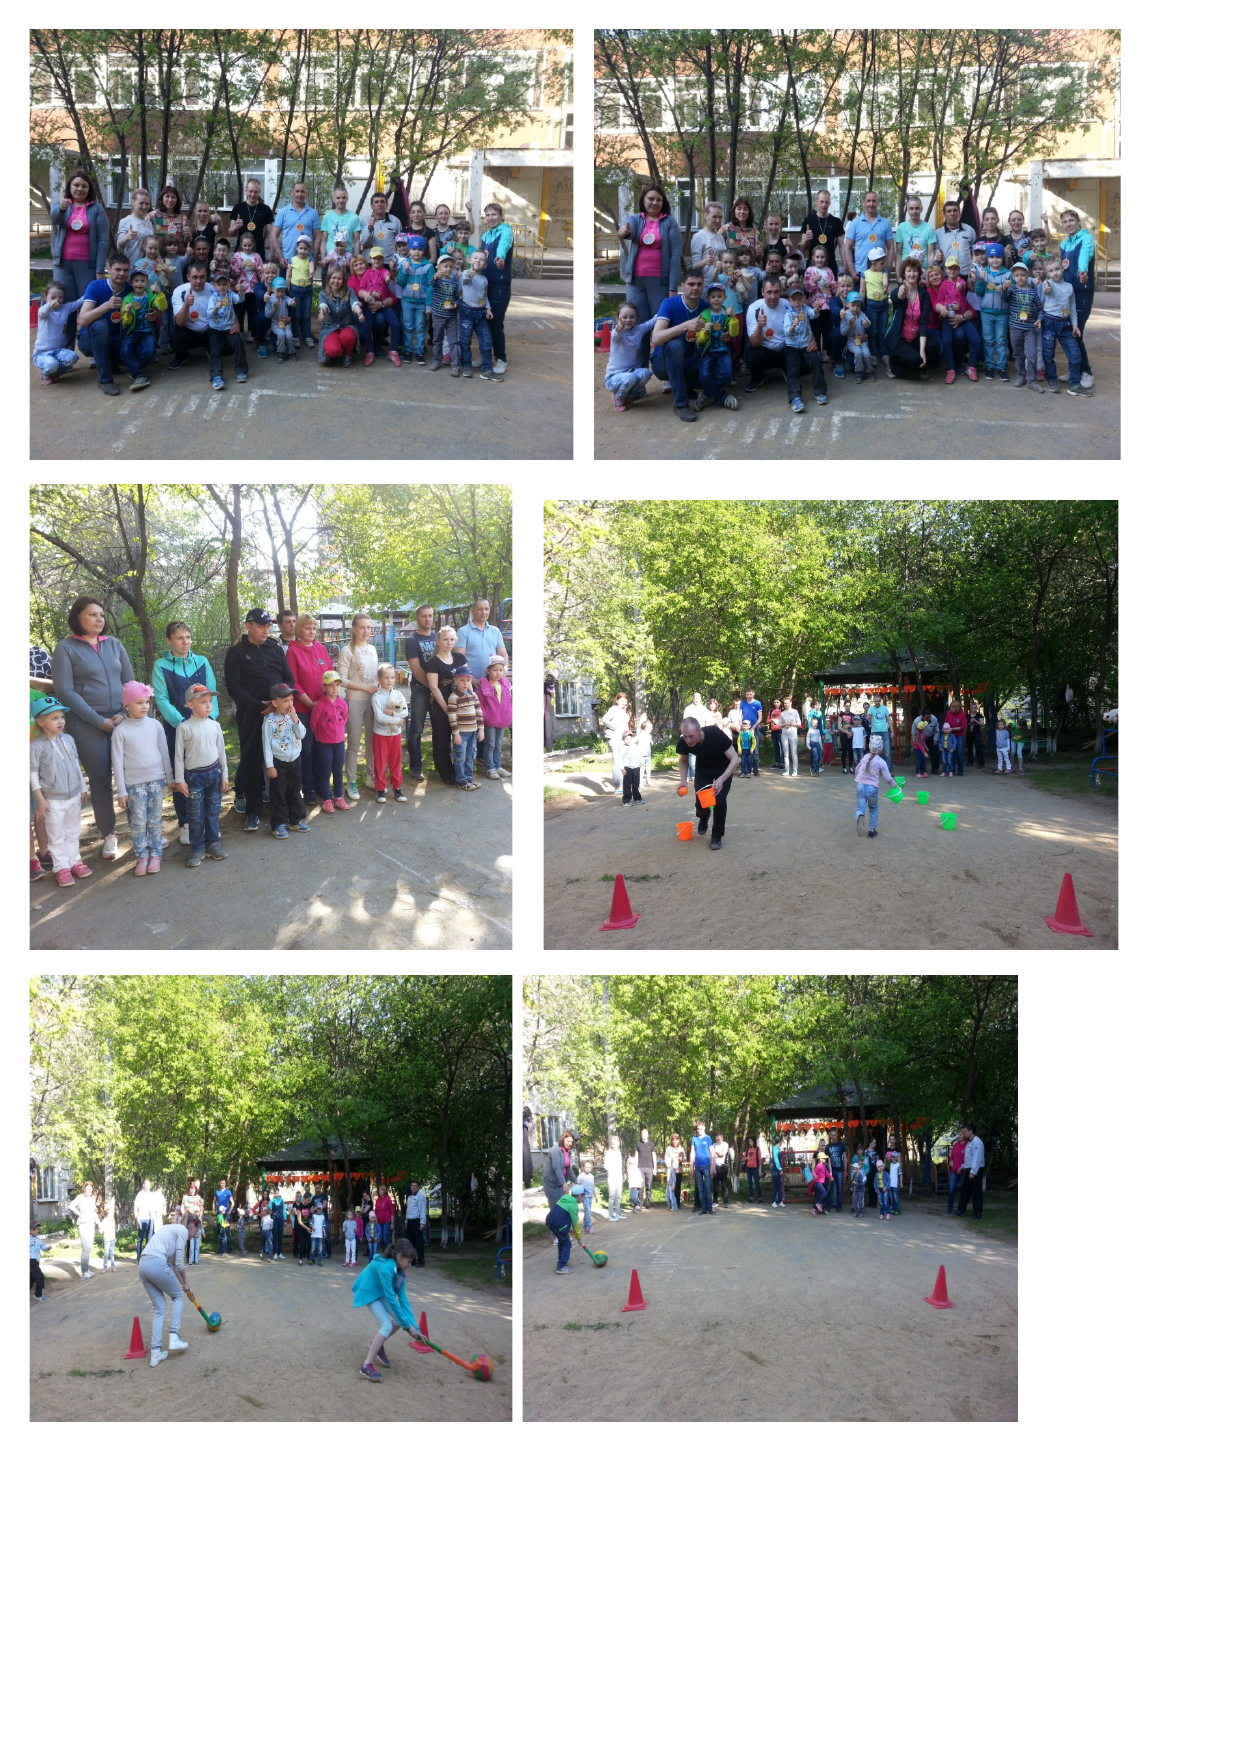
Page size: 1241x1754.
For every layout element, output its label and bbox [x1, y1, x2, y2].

picture [522, 975, 1018, 1422]
picture [594, 29, 1121, 460]
picture [29, 29, 574, 460]
picture [543, 500, 1119, 950]
picture [29, 484, 513, 950]
picture [29, 975, 513, 1422]
